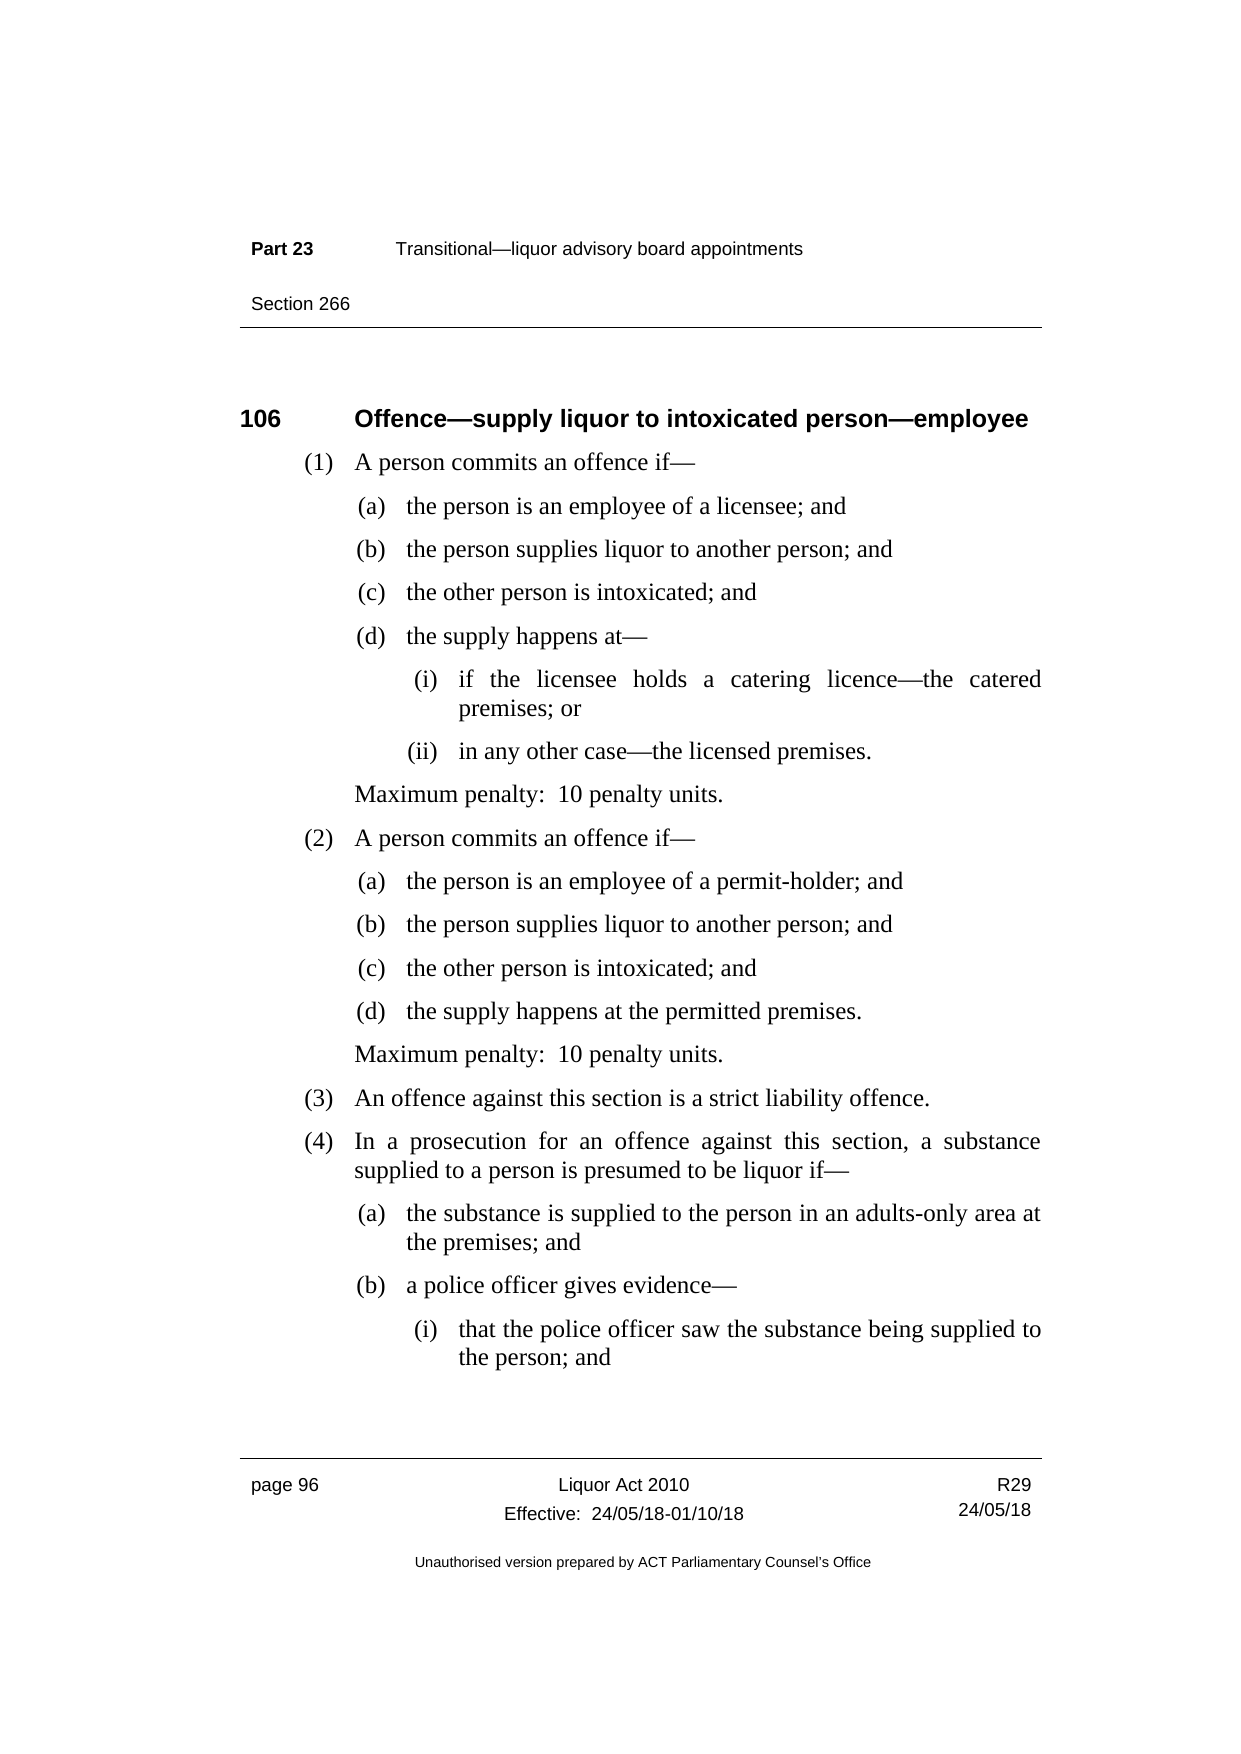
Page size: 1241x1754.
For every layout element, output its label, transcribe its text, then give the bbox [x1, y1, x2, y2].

text (a) the substance is supplied to the person in an adults-only area at the premises; and [239, 1198, 1042, 1256]
text (ii) in any other case—the licensed premises. [239, 736, 1042, 765]
text (a) the person is an employee of a permit-holder; and [239, 866, 1042, 895]
text (1) A person commits an offence if— [239, 447, 1042, 476]
text (d) the supply happens at— [239, 621, 1042, 649]
text (c) the other person is intoxicated; and [239, 577, 1042, 606]
text (2) A person commits an offence if— [239, 823, 1042, 852]
text (c) the other person is intoxicated; and [239, 953, 1042, 982]
text (4) In a prosecution for an offence against this section, a substance supplied to a person is presumed to be liquor if— [239, 1126, 1042, 1184]
text Maximum penalty: 10 penalty units. [354, 1039, 1042, 1068]
text (b) the person supplies liquor to another person; and [239, 909, 1042, 938]
text (b) a police officer gives evidence— [239, 1270, 1042, 1299]
text (i) that the police officer saw the substance being supplied to the person; and [239, 1314, 1042, 1371]
text (i) if the licensee holds a catering licence—the catered premises; or [239, 664, 1042, 722]
text Maximum penalty: 10 penalty units. [354, 779, 1042, 808]
text (d) the supply happens at the permitted premises. [239, 996, 1042, 1025]
text (b) the person supplies liquor to another person; and [239, 534, 1042, 563]
text (a) the person is an employee of a licensee; and [239, 491, 1042, 519]
text (3) An offence against this section is a strict liability offence. [239, 1083, 1042, 1112]
text 106 Offence—supply liquor to intoxicated person—employee [239, 404, 1042, 433]
